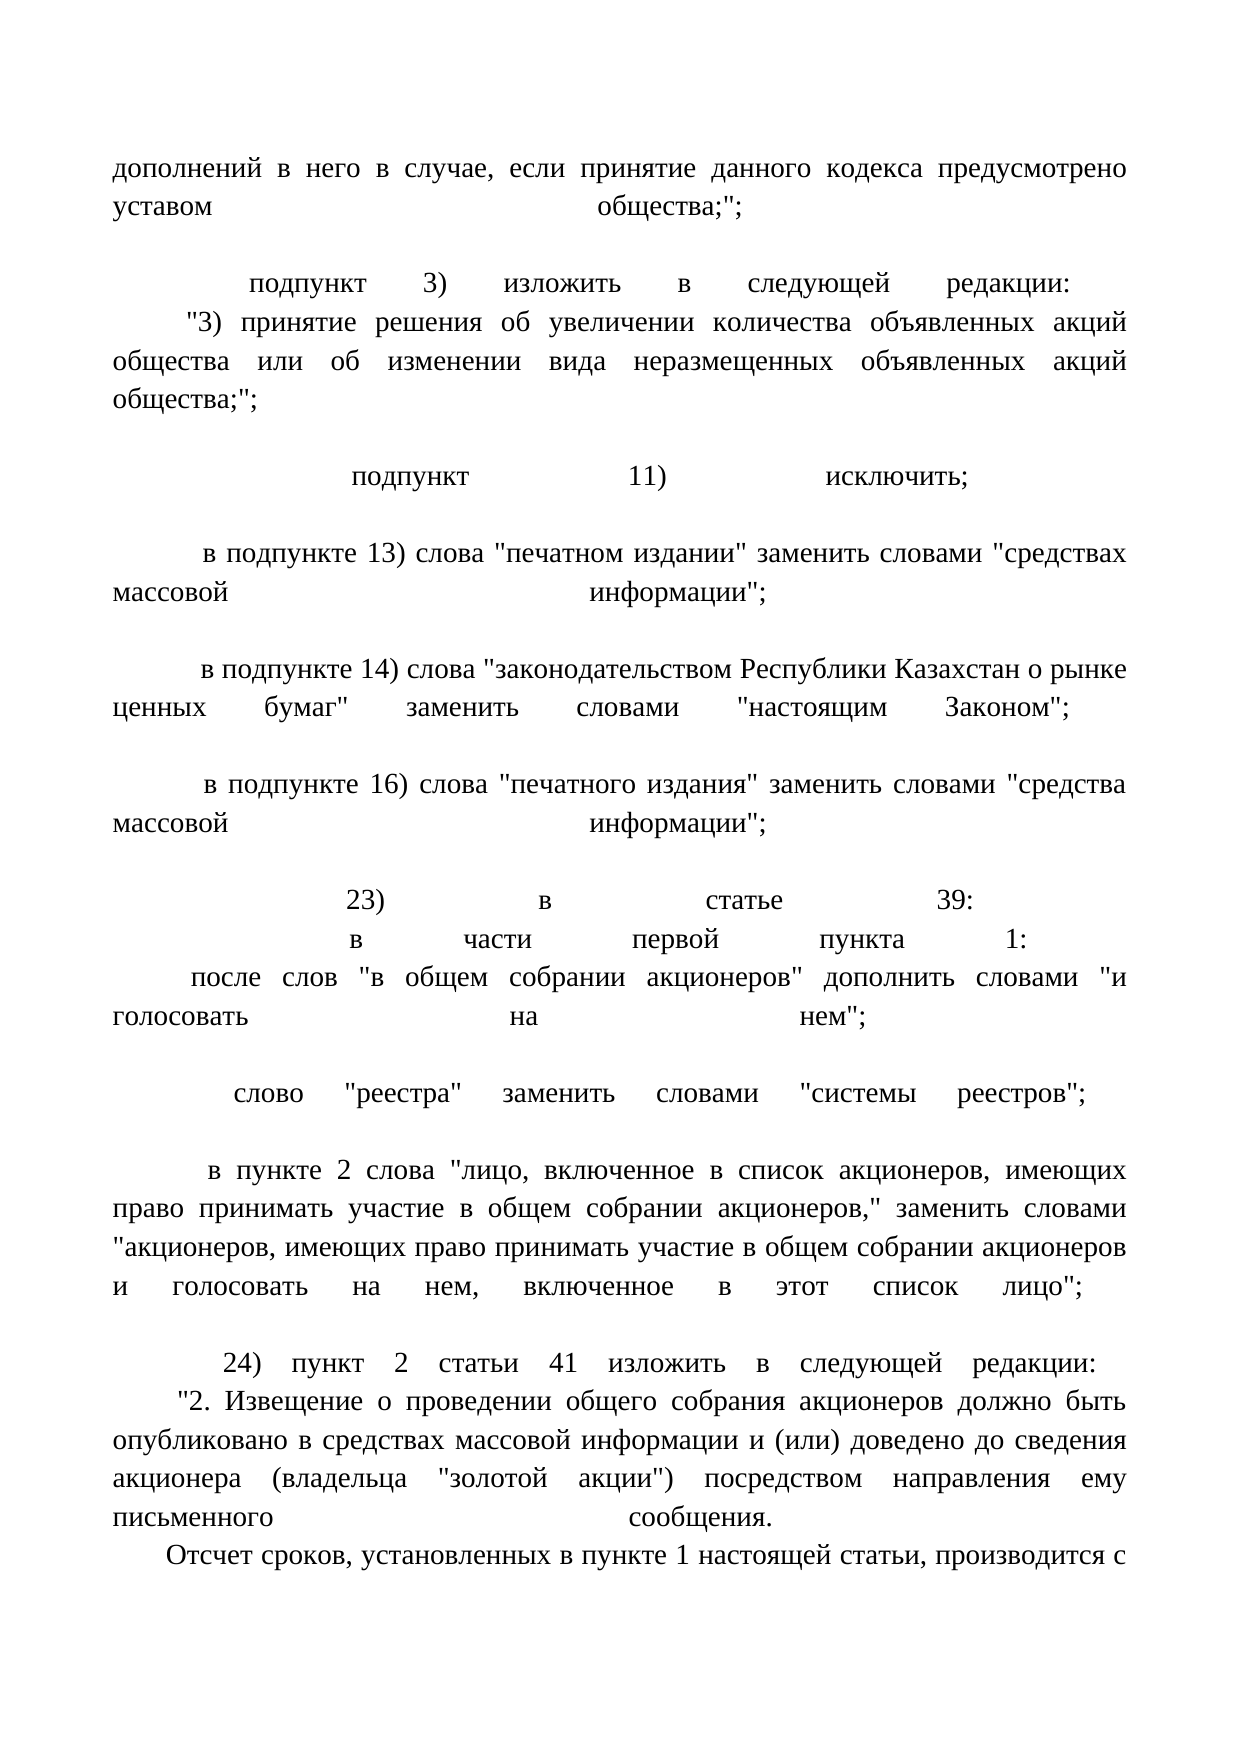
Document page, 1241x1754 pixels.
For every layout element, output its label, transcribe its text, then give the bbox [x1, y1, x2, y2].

text в подпункте 14) слова "законодательством Республики Казахстан о рынке ценных бумаг" заменить словами "настоящим Законом"; [112, 651, 1128, 762]
text в подпункте 16) слова "печатного издания" заменить словами "средства массовой информации"; [112, 767, 1128, 877]
text слово "реестра" заменить словами "системы реестров"; [112, 1075, 1128, 1147]
text подпункт 3) изложить в следующей редакции: "3) принятие решения об увеличении количества объявленных акций общества или об изменении вида неразмещенных объявленных акций общества;"; [112, 266, 1128, 453]
text подпункт 11) исключить; [112, 458, 1128, 530]
text в подпункте 13) слова "печатном издании" заменить словами "средствах массовой информации"; [112, 535, 1128, 646]
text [112, 150, 1128, 261]
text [112, 1345, 1128, 1571]
text в пункте 2 слова "лицо, включенное в список акционеров, имеющих право принимать участие в общем собрании акционеров," заменить словами "акционеров, имеющих право принимать участие в общем собрании акционеров и голосовать на нем, включенное в этот список лицо"; [112, 1152, 1128, 1340]
text 23) в статье 39: в части первой пункта 1: после слов "в общем собрании акционеров" дополнить словами "и голосовать на нем"; [112, 882, 1128, 1070]
